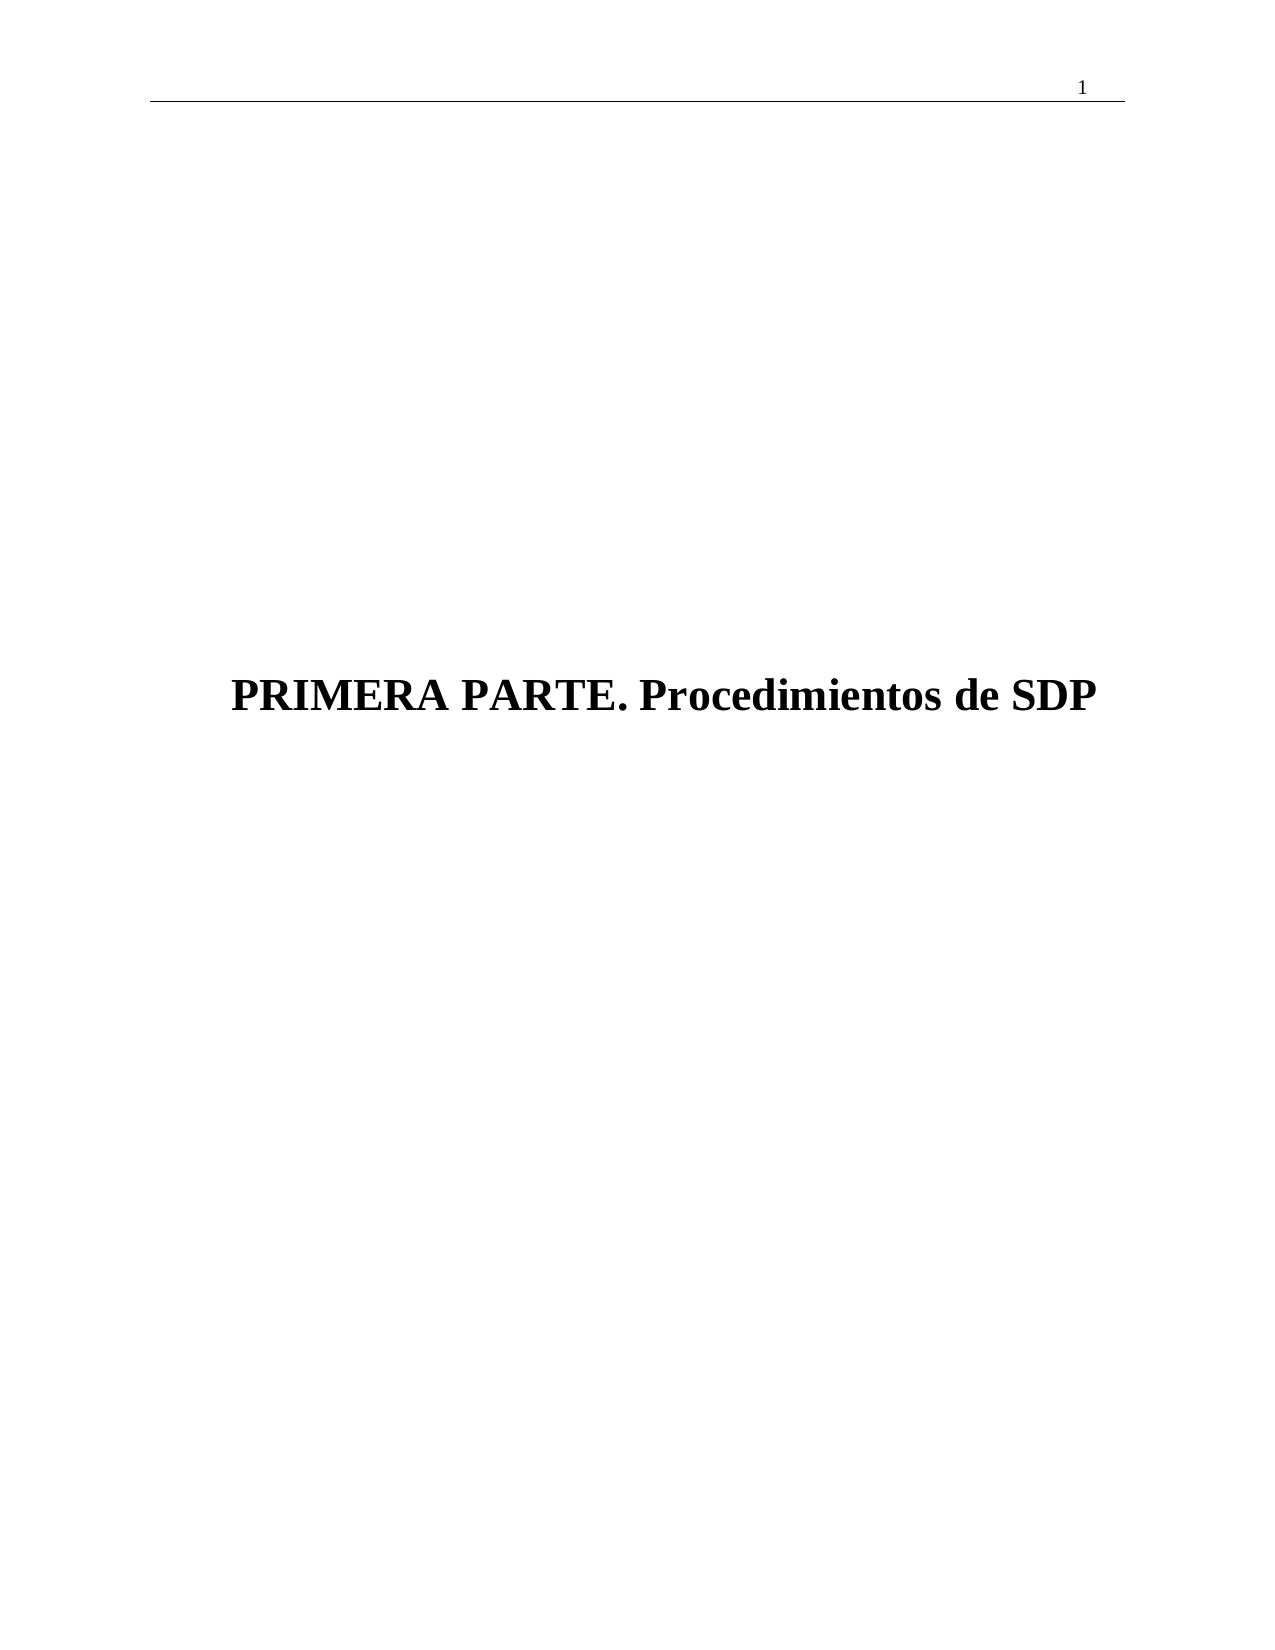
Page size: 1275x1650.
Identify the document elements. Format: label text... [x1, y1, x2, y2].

text PRIMERA PARTE. Procedimientos de SDP [204, 667, 1125, 720]
